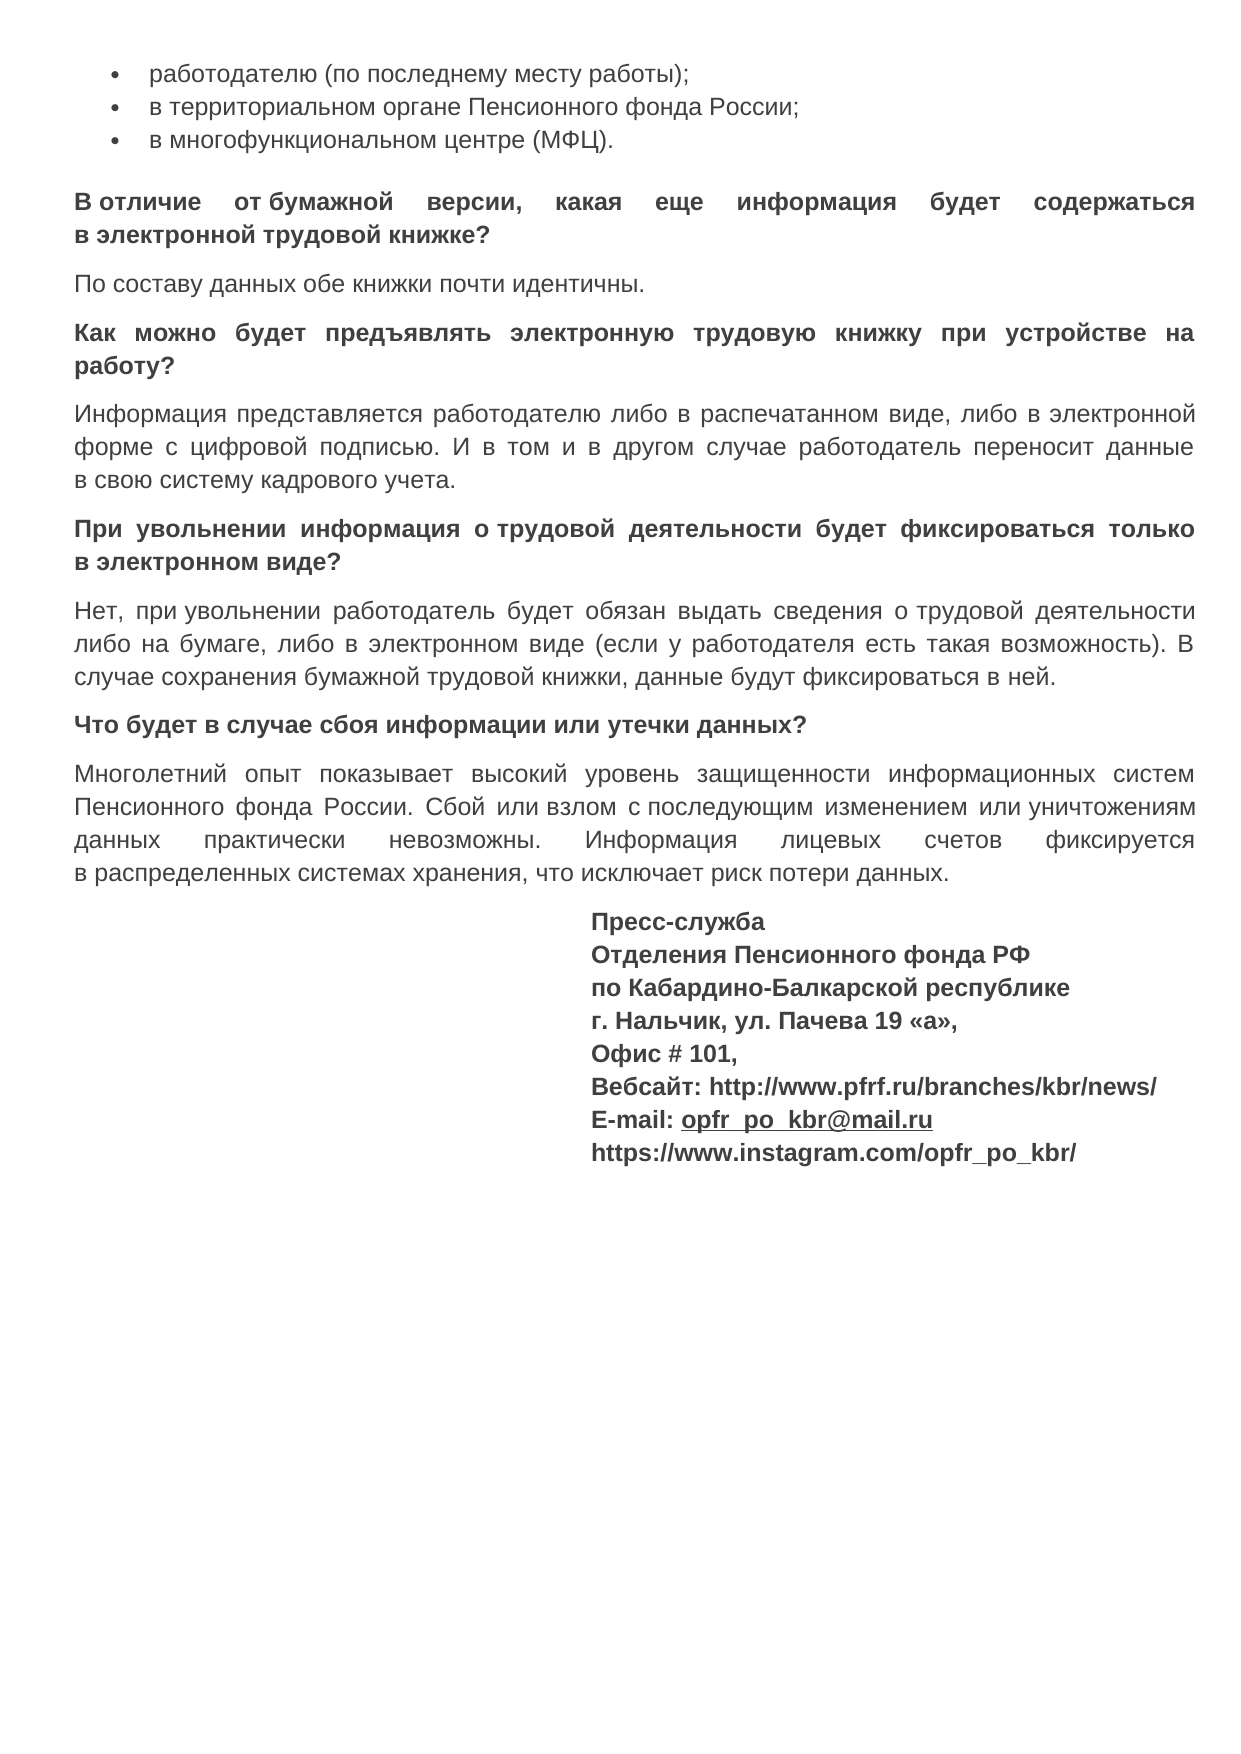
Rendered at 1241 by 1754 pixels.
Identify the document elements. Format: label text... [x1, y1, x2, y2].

text Как можно будет предъявлять электронную трудовую книжку при устройстве на работу? [74, 318, 1196, 379]
text Нет, при увольнении работодатель будет обязан выдать сведения о трудовой деятельности либо на бумаге, либо в электронном виде (если у работодателя есть такая возможность). В случае сохранения бумажной трудовой книжки, данные будут фиксироваться в ней. [74, 596, 1196, 691]
text В отличие от бумажной версии, какая еще информация будет содержаться в электронной трудовой книжке? [74, 187, 1196, 249]
text Офис # 101, [74, 1039, 1196, 1068]
text E-mail: opfr_po_kbr@mail.ru [74, 1105, 1196, 1134]
list в территориальном органе Пенсионного фонда России; [111, 92, 1196, 121]
text Что будет в случае сбоя информации или утечки данных? [74, 710, 1196, 739]
text Вебсайт: http://www.pfrf.ru/branches/kbr/news/ [74, 1072, 1196, 1101]
text По составу данных обе книжки почти идентичны. [74, 269, 1196, 298]
text г. Нальчик, ул. Пачева 19 «а», [74, 1006, 1196, 1034]
text https://www.instagram.com/opfr_po_kbr/ [74, 1138, 1196, 1167]
text Пресс-служба [74, 907, 1196, 936]
list в многофункциональном центре (МФЦ). [111, 125, 1196, 154]
text При увольнении информация о трудовой деятельности будет фиксироваться только в электронном виде? [74, 514, 1196, 576]
text Отделения Пенсионного фонда РФ [74, 940, 1196, 968]
text по Кабардино-Балкарской республике [74, 973, 1196, 1002]
text Информация представляется работодателю либо в распечатанном виде, либо в электронной форме с цифровой подписью. И в том и в другом случае работодатель переносит данные в свою систему кадрового учета. [74, 399, 1196, 494]
text Многолетний опыт показывает высокий уровень защищенности информационных систем Пенсионного фонда России. Сбой или взлом с последующим изменением или уничтожениям данных практически невозможны. Информация лицевых счетов фиксируется в распределенных системах хранения, что исключает риск потери данных. [74, 759, 1196, 887]
list работодателю (по последнему месту работы); [111, 59, 1196, 88]
